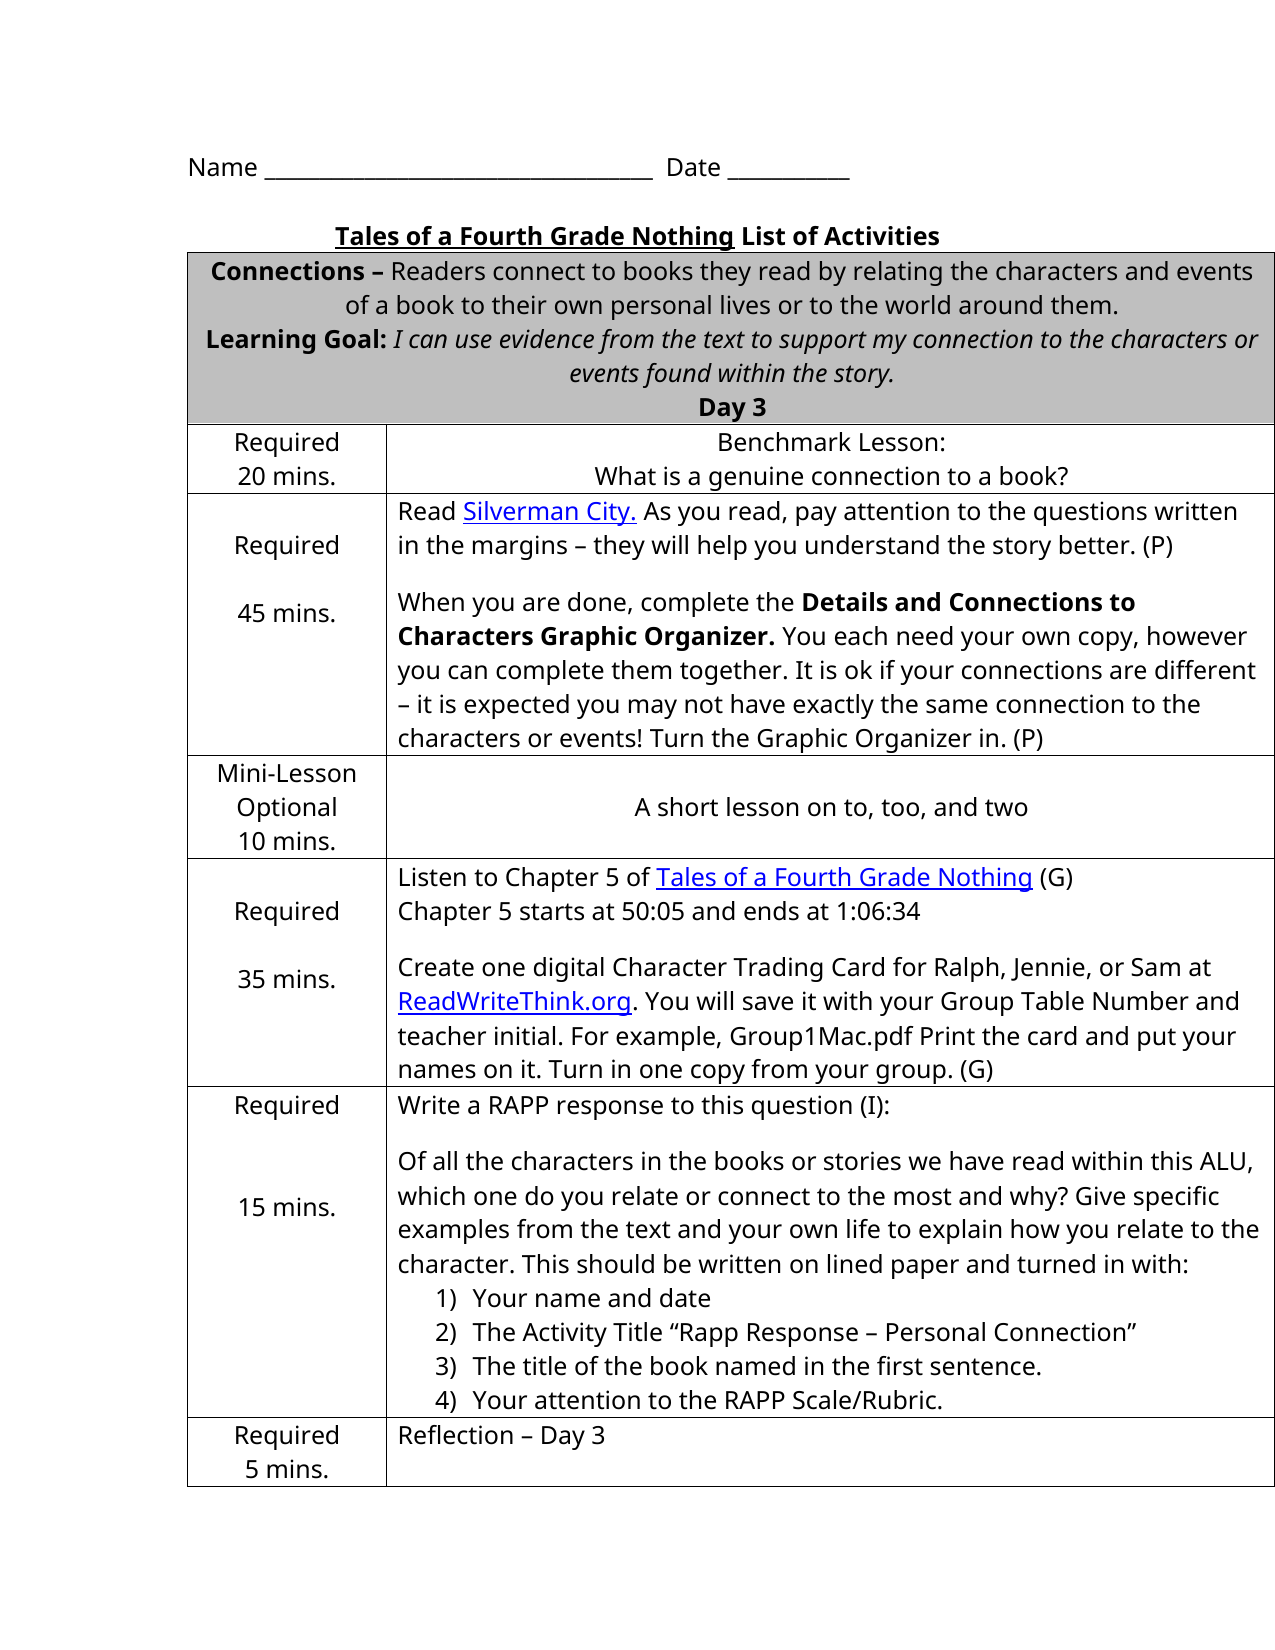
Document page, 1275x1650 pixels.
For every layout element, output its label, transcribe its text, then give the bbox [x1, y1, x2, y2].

table_header Connections – Readers connect to books they read by relating the characters and events of a book to their own personal lives or to the world around them. Learning Goal: I can use evidence from the text to support my connection to the characters or events found within the story. Day 3 [188, 253, 1274, 423]
table_cell Mini-Lesson Optional 10 mins. [188, 756, 386, 858]
table_cell Read Silverman City. As you read, pay attention to the questions written in the margins – they will help you understand the story better. (P) When you are done, complete the Details and Connections to Characters Graphic Organizer. You each need your own copy, however you can complete them together. It is ok if your connections are different – it is expected you may not have exactly the same connection to the characters or events! Turn the Graphic Organizer in. (P) [387, 494, 1274, 755]
table_cell A short lesson on to, too, and two [387, 756, 1274, 858]
table_cell Benchmark Lesson: What is a genuine connection to a book? [387, 425, 1274, 493]
text Tales of a Fourth Grade Nothing List of Activities [187, 218, 1087, 252]
table_cell Write a RAPP response to this question (I): Of all the characters in the books or stories we have read within this ALU, which one do you relate or connect to the most and why? Give specific examples from the text and your own life to explain how you relate to the character. This should be written on lined paper and turned in with: Your name and date The Activity Title “Rapp Response – Personal Connection” The title of the book named in the first sentence. Your attention to the RAPP Scale/Rubric. [387, 1087, 1274, 1417]
table_cell Required 20 mins. [188, 425, 386, 493]
table_cell Required 15 mins. [188, 1087, 386, 1417]
table_cell Reflection – Day 3 [387, 1418, 1274, 1486]
table_cell Required 35 mins. [188, 859, 386, 1086]
text Name ___________________________________ Date ___________ [187, 150, 1087, 184]
table_cell Required 5 mins. [188, 1418, 386, 1486]
table_cell Listen to Chapter 5 of Tales of a Fourth Grade Nothing (G) Chapter 5 starts at 50:05 and ends at 1:06:34 Create one digital Character Trading Card for Ralph, Jennie, or Sam at ReadWriteThink.org. You will save it with your Group Table Number and teacher initial. For example, Group1Mac.pdf Print the card and put your names on it. Turn in one copy from your group. (G) [387, 859, 1274, 1086]
table_cell Required 45 mins. [188, 494, 386, 755]
